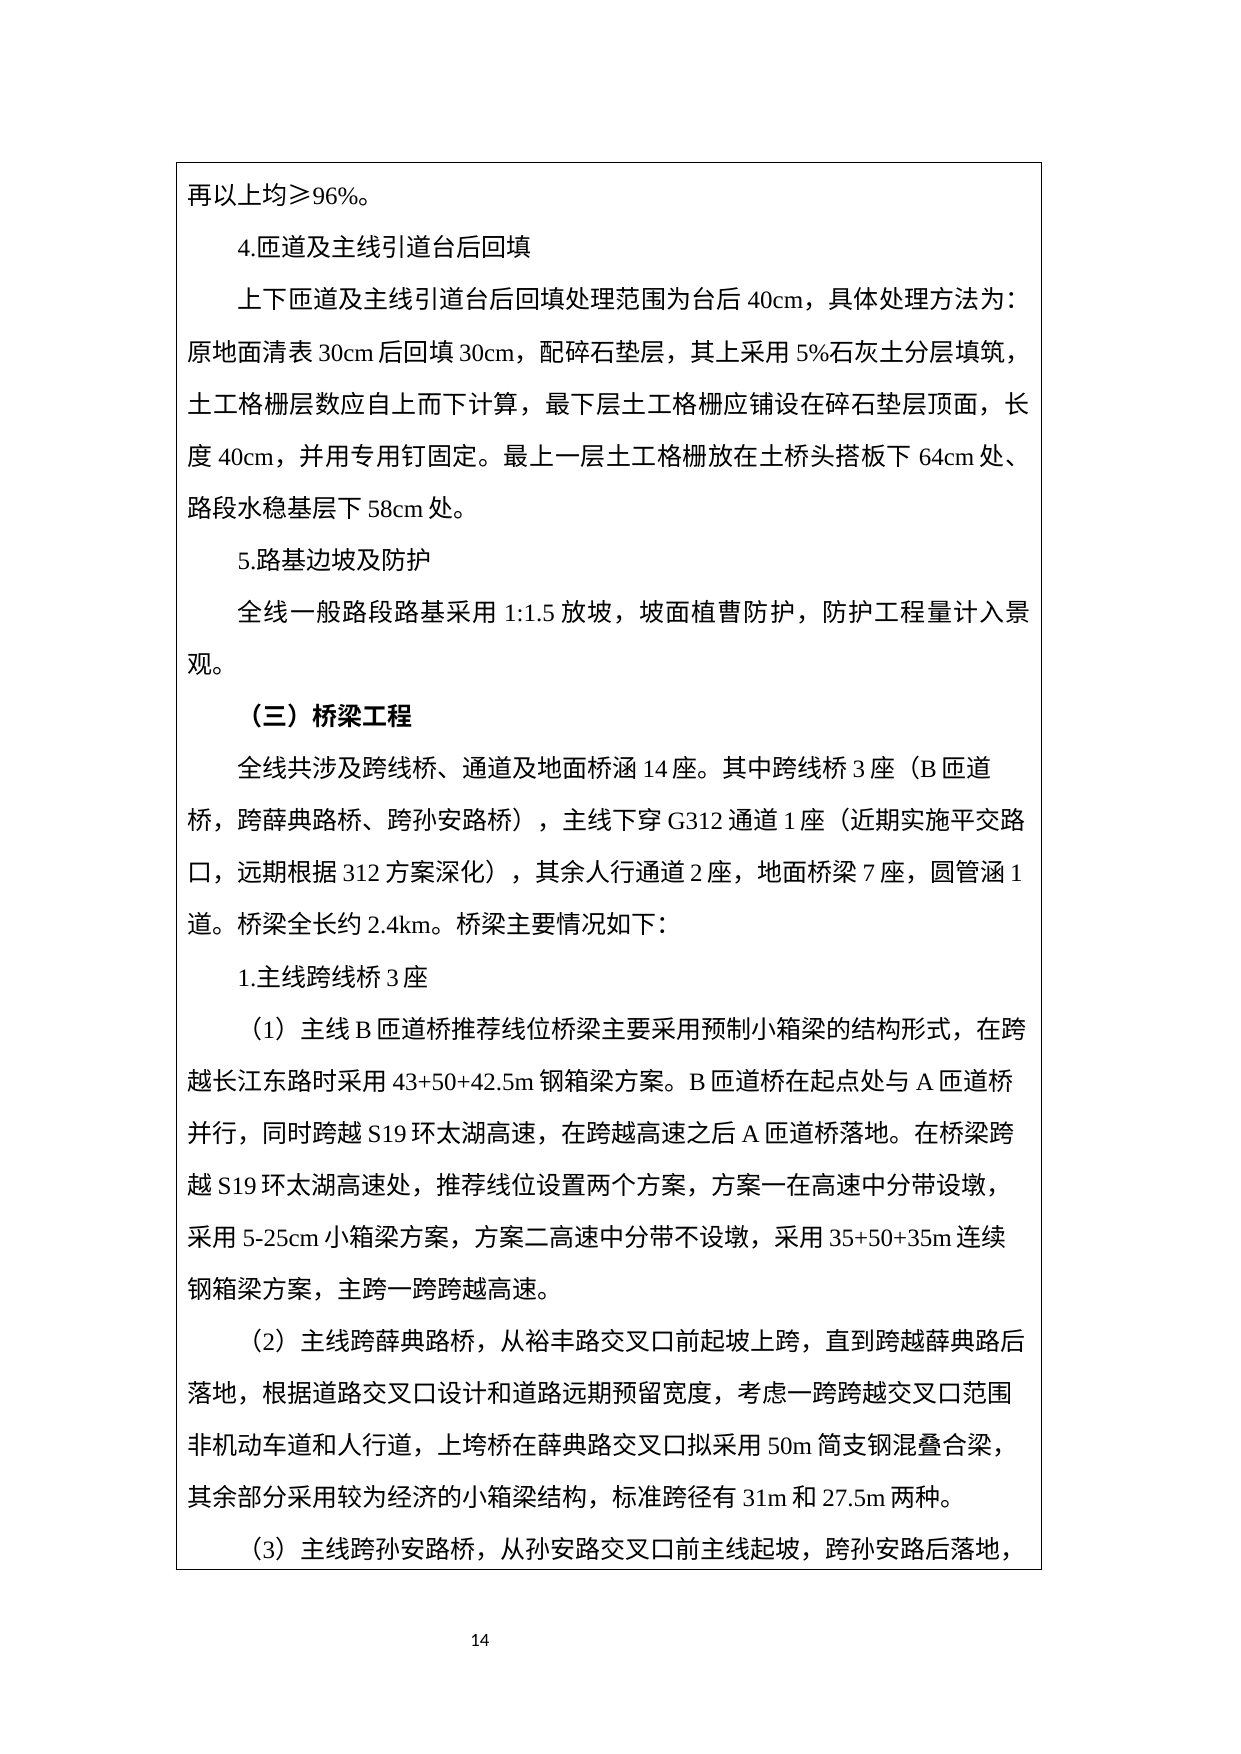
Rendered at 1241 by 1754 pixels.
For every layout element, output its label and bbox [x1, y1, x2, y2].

table_cell [177, 163, 1041, 1569]
